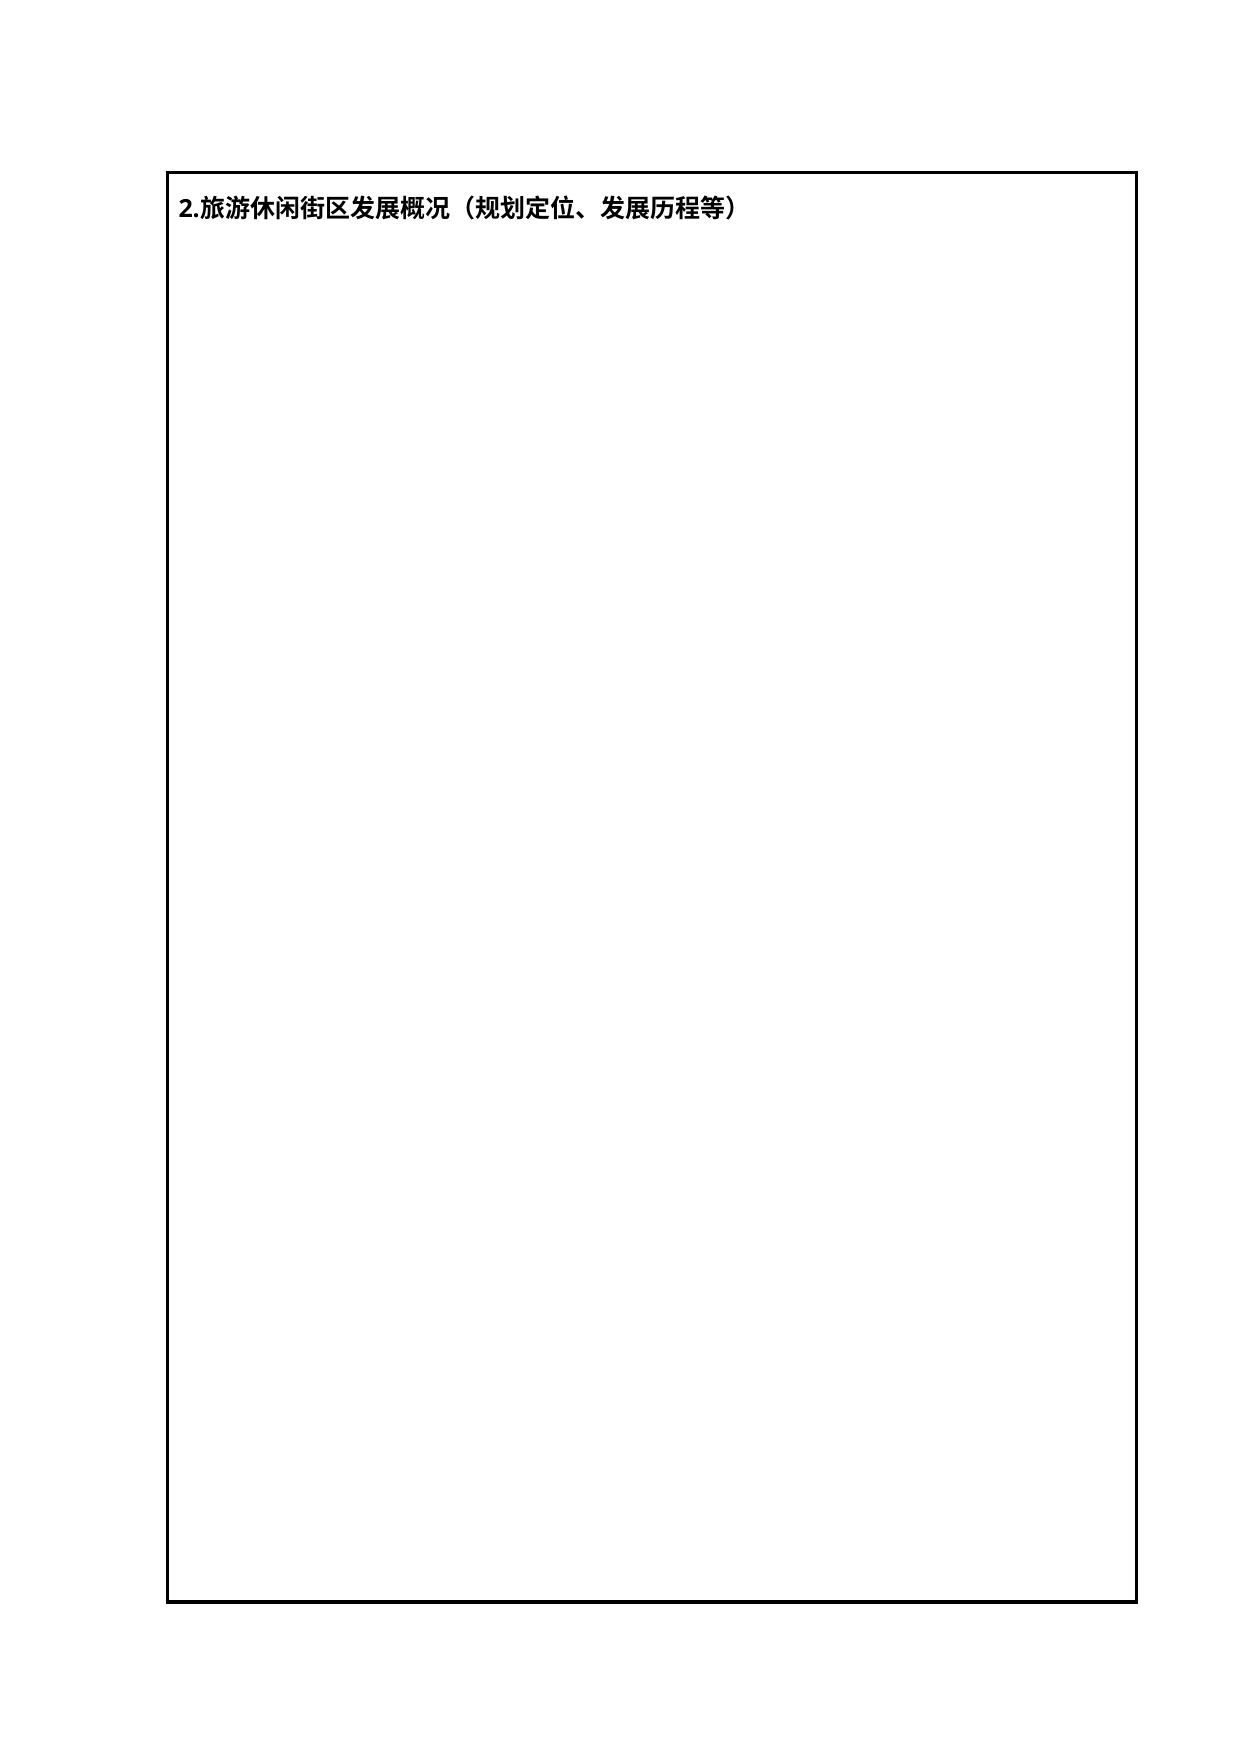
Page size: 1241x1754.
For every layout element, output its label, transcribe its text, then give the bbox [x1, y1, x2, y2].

table_cell 2.旅游休闲街区发展概况（规划定位、发展历程等） [169, 174, 1135, 1600]
